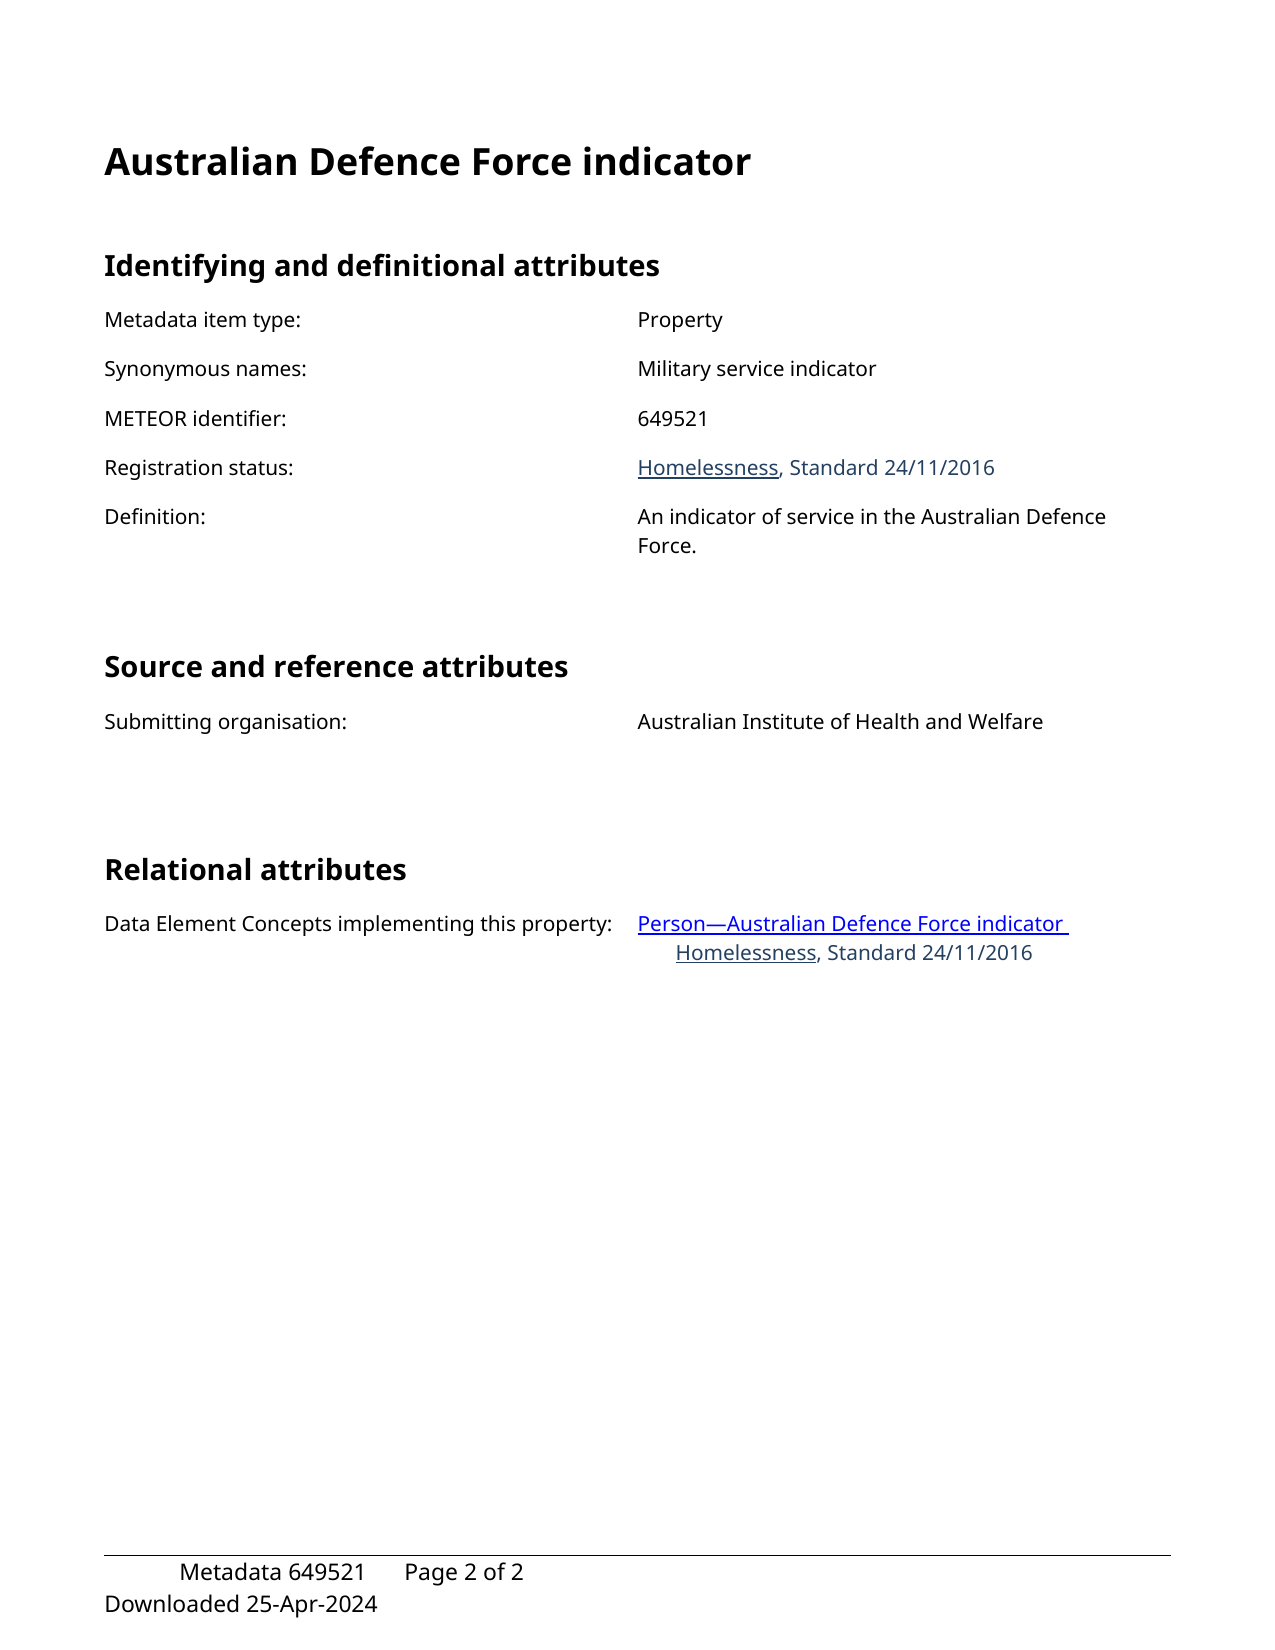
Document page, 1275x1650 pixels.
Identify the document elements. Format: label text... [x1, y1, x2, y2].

table_cell METEOR identifier: [93, 394, 626, 443]
table_cell An indicator of service in the Australian Defence Force. [626, 492, 1159, 570]
table_header Source and reference attributes [93, 601, 1159, 697]
table_cell Synonymous names: [93, 344, 626, 393]
table_cell Person—Australian Defence Force indicator Homelessness, Standard 24/11/2016 [626, 899, 1159, 1033]
table_header Identifying and definitional attributes [93, 199, 1159, 295]
subtitle Australian Defence Force indicator [104, 135, 1171, 186]
table_cell Property [626, 295, 1159, 344]
table_cell Definition: [93, 492, 626, 570]
table_cell Relational attributes [93, 803, 1159, 899]
table_cell 649521 [626, 394, 1159, 443]
table_cell Australian Institute of Health and Welfare [626, 697, 1159, 803]
table_cell Military service indicator [626, 344, 1159, 393]
table_cell Submitting organisation: [93, 697, 626, 803]
table_cell Registration status: [93, 443, 626, 492]
table_cell Metadata item type: [93, 295, 626, 344]
table_cell Homelessness, Standard 24/11/2016 [626, 443, 1159, 492]
table_cell Data Element Concepts implementing this property: [93, 899, 626, 1033]
